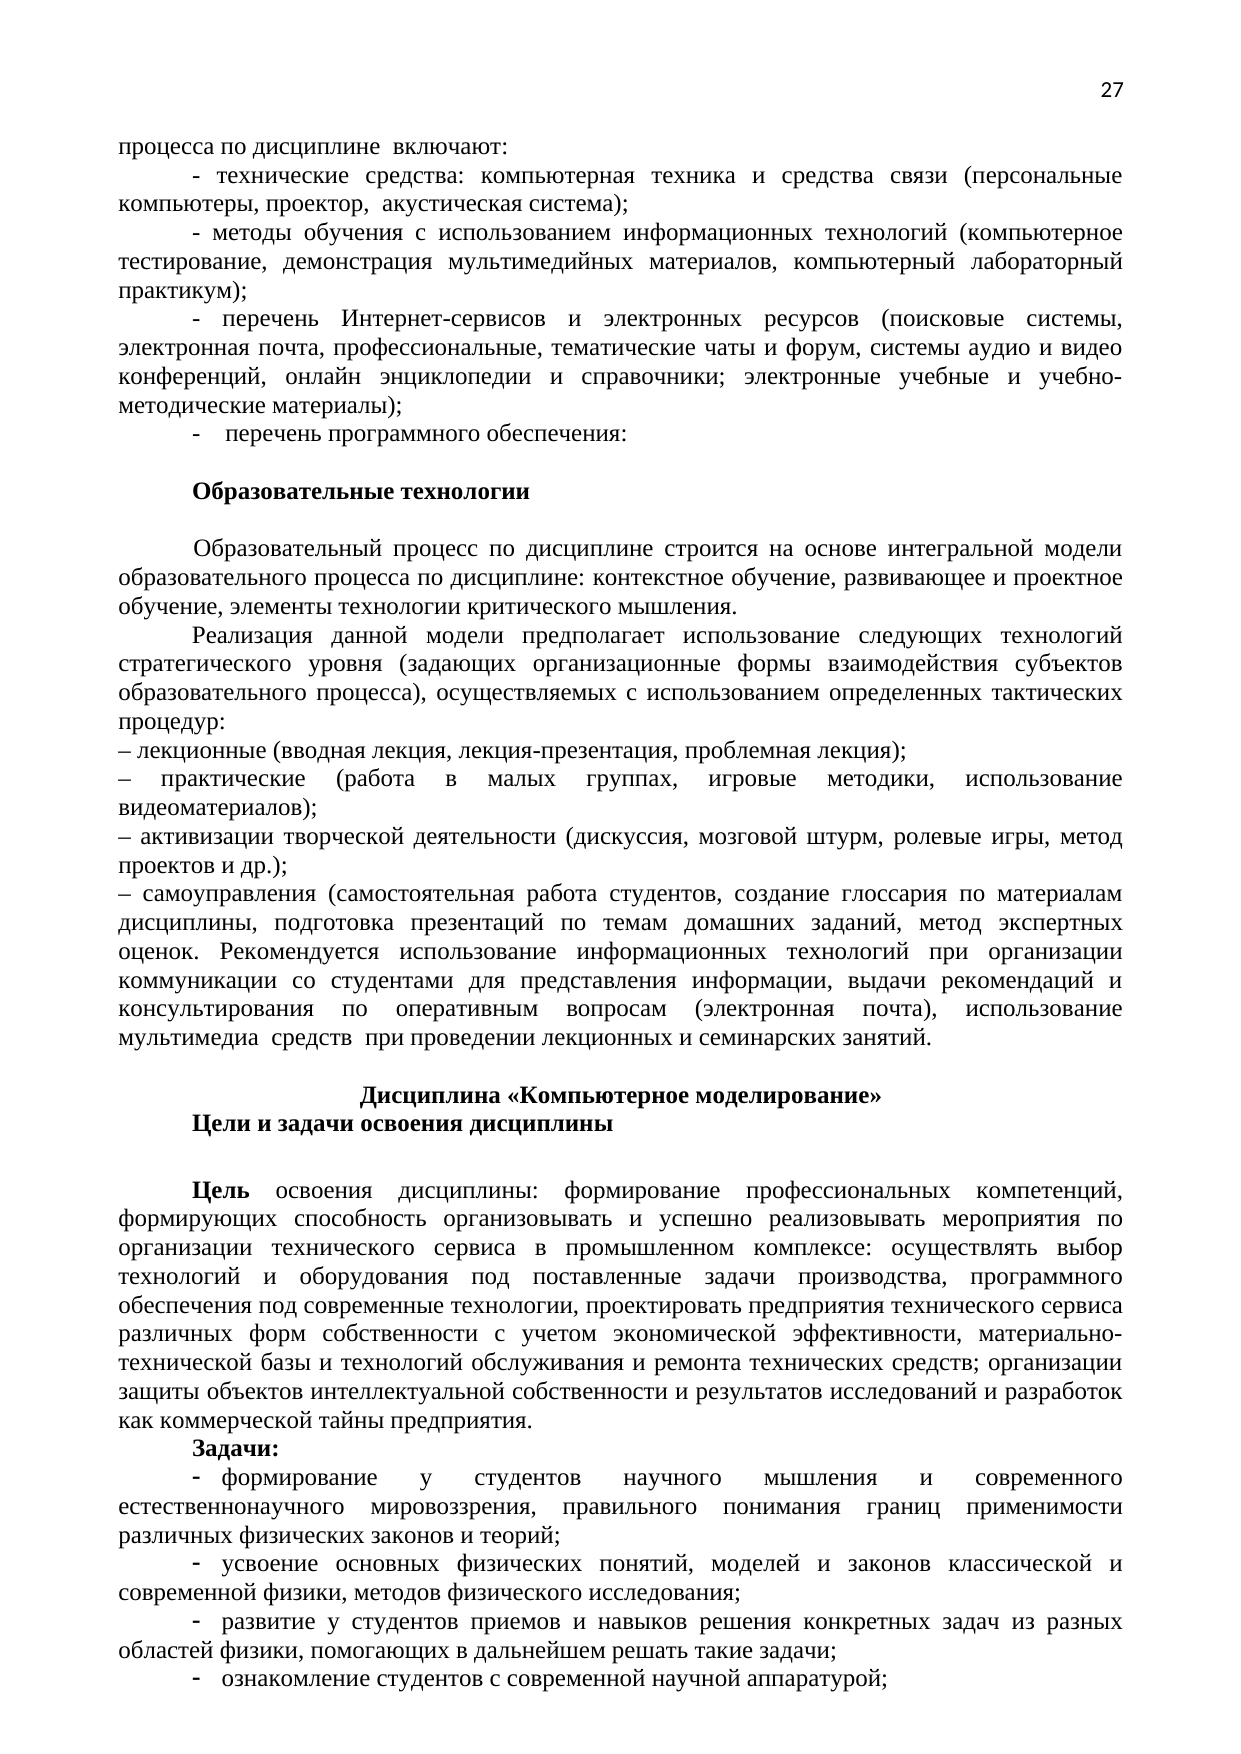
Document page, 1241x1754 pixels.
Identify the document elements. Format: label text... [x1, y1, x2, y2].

text – практические (работа в малых группах, игровые методики, использование видеоматериалов); [118, 763, 1123, 821]
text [118, 131, 1123, 160]
text - перечень программного обеспечения: [118, 418, 1123, 447]
text Реализация данной модели предполагает использование следующих технологий стратегического уровня (задающих организационные формы взаимодействия субъектов образовательного процесса), осуществляемых с использованием определенных тактических процедур: [118, 620, 1123, 735]
text Цель освоения дисциплины: формирование профессиональных компетенций, формирующих способность организовывать и успешно реализовывать мероприятия по организации технического сервиса в промышленном комплексе: осуществлять выбор технологий и оборудования под поставленные задачи производства, программного обеспечения под современные технологии, проектировать предприятия технического сервиса различных форм собственности с учетом экономической эффективности, материально-технической базы и технологий обслуживания и ремонта технических средств; организации защиты объектов интеллектуальной собственности и результатов исследований и разработок как коммерческой тайны предприятия. [118, 1175, 1123, 1433]
text Задачи: [118, 1433, 1123, 1462]
text Образовательный процесс по дисциплине строится на основе интегральной модели образовательного процесса по дисциплине: контекстное обучение, развивающее и проектное обучение, элементы технологии критического мышления. [118, 533, 1123, 620]
text – самоуправления (самостоятельная работа студентов, создание глоссария по материалам дисциплины, подготовка презентаций по темам домашних заданий, метод экспертных оценок. Рекомендуется использование информационных технологий при организации коммуникации со студентами для представления информации, выдачи рекомендаций и консультирования по оперативным вопросам (электронная почта), использование мультимедиа средств при проведении лекционных и семинарских занятий. [118, 878, 1123, 1051]
list формирование у студентов научного мышления и современного естественнонаучного мировоззрения, правильного понимания границ применимости различных физических законов и теорий; [118, 1462, 1123, 1548]
text Дисциплина «Компьютерное моделирование» [118, 1080, 1123, 1108]
text - перечень Интернет-сервисов и электронных ресурсов (поисковые системы, электронная почта, профессиональные, тематические чаты и форум, системы аудио и видео конференций, онлайн энциклопедии и справочники; электронные учебные и учебно-методические материалы); [118, 303, 1123, 418]
text – активизации творческой деятельности (дискуссия, мозговой штурм, ролевые игры, метод проектов и др.); [118, 821, 1123, 878]
list развитие у студентов приемов и навыков решения конкретных задач из разных областей физики, помогающих в дальнейшем решать такие задачи; [118, 1606, 1123, 1663]
list ознакомление студентов с современной научной аппаратурой; [118, 1663, 1123, 1692]
text Цели и задачи освоения дисциплины [118, 1108, 1123, 1137]
text - технические средства: компьютерная техника и средства связи (персональные компьютеры, проектор, акустическая система); [118, 160, 1123, 217]
list усвоение основных физических понятий, моделей и законов классической и современной физики, методов физического исследования; [118, 1548, 1123, 1606]
text - методы обучения с использованием информационных технологий (компьютерное тестирование, демонстрация мультимедийных материалов, компьютерный лабораторный практикум); [118, 217, 1123, 303]
text Образовательные технологии [118, 476, 1123, 505]
text – лекционные (вводная лекция, лекция-презентация, проблемная лекция); [118, 735, 1123, 763]
